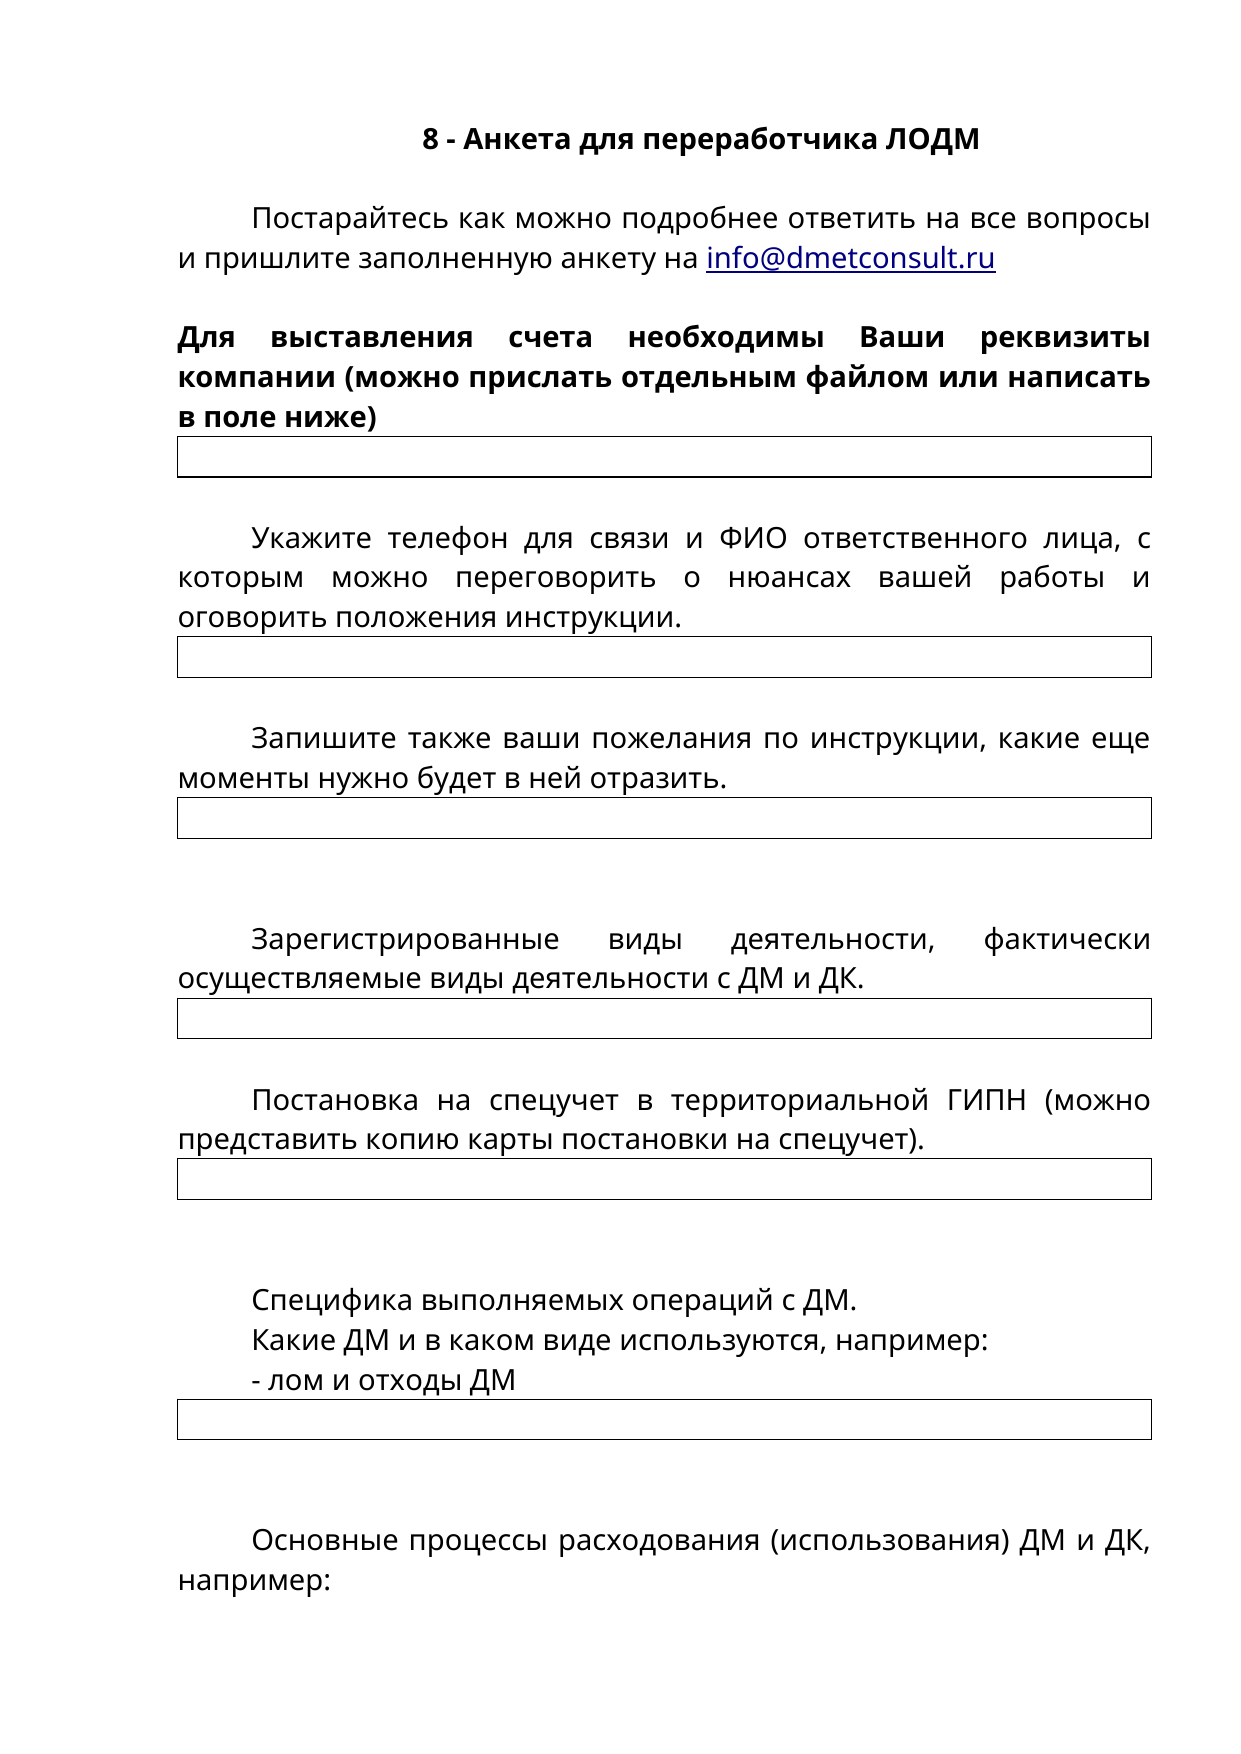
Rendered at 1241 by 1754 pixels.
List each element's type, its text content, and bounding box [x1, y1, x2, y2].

text 8 - Анкета для переработчика ЛОДМ [177, 118, 1152, 158]
table_header [178, 637, 1151, 677]
table_header [178, 437, 1151, 476]
text Основные процессы расходования (использования) ДМ и ДК, например: [177, 1520, 1152, 1599]
text Укажите телефон для связи и ФИО ответственного лица, с которым можно переговорить о нюансах вашей работы и оговорить положения инструкции. [177, 517, 1152, 636]
text - лом и отходы ДМ [177, 1359, 1152, 1398]
text Постарайтесь как можно подробнее ответить на все вопросы и пришлите заполненную анкету на info@dmetconsult.ru [177, 197, 1152, 277]
table_header [178, 1159, 1151, 1199]
text Специфика выполняемых операций с ДМ. [177, 1279, 1152, 1319]
text Для выставления счета необходимы Ваши реквизиты компании (можно прислать отдельным файлом или написать в поле ниже) [177, 317, 1152, 436]
text Зарегистрированные виды деятельности, фактически осуществляемые виды деятельности с ДМ и ДК. [177, 918, 1152, 997]
text Какие ДМ и в каком виде используются, например: [177, 1319, 1152, 1359]
table_header [178, 1400, 1151, 1439]
table_header [178, 999, 1151, 1038]
text Постановка на спецучет в территориальной ГИПН (можно представить копию карты постановки на спецучет). [177, 1079, 1152, 1158]
table_header [178, 798, 1151, 838]
text Запишите также ваши пожелания по инструкции, какие еще моменты нужно будет в ней отразить. [177, 718, 1152, 797]
